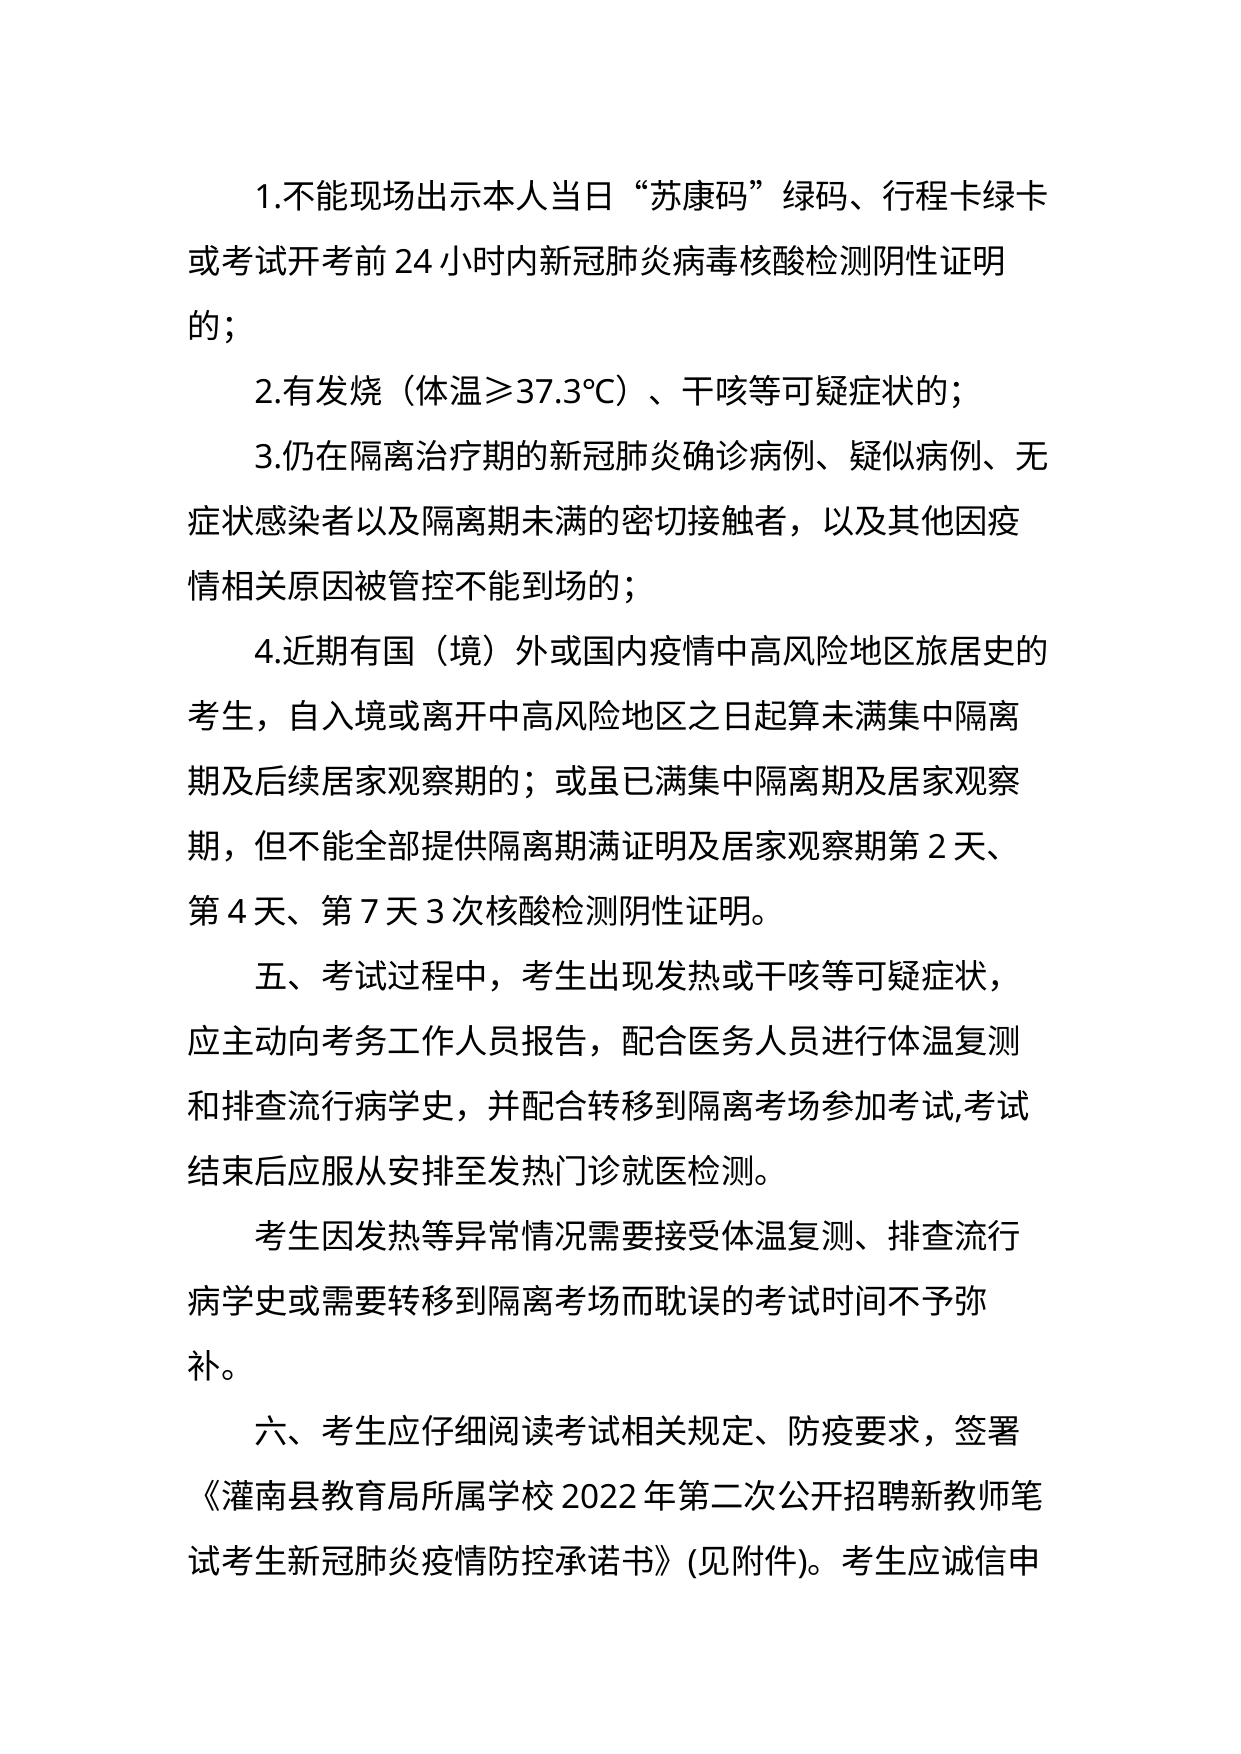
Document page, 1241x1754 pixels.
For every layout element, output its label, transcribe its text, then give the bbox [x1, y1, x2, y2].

text 3.仍在隔离治疗期的新冠肺炎确诊病例、疑似病例、无症状感染者以及隔离期未满的密切接触者，以及其他因疫情相关原因被管控不能到场的； [187, 422, 1053, 617]
text 五、考试过程中，考生出现发热或干咳等可疑症状，应主动向考务工作人员报告，配合医务人员进行体温复测和排查流行病学史，并配合转移到隔离考场参加考试,考试结束后应服从安排至发热门诊就医检测。 [187, 942, 1053, 1202]
text 1.不能现场出示本人当日“苏康码”绿码、行程卡绿卡或考试开考前24小时内新冠肺炎病毒核酸检测阴性证明的； [187, 162, 1053, 357]
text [187, 1397, 1053, 1592]
text 4.近期有国（境）外或国内疫情中高风险地区旅居史的考生，自入境或离开中高风险地区之日起算未满集中隔离期及后续居家观察期的；或虽已满集中隔离期及居家观察期，但不能全部提供隔离期满证明及居家观察期第2天、第4天、第7天3次核酸检测阴性证明。 [187, 617, 1053, 942]
text 考生因发热等异常情况需要接受体温复测、排查流行病学史或需要转移到隔离考场而耽误的考试时间不予弥补。 [187, 1202, 1053, 1397]
text 2.有发烧（体温≥37.3℃）、干咳等可疑症状的； [187, 357, 1053, 422]
